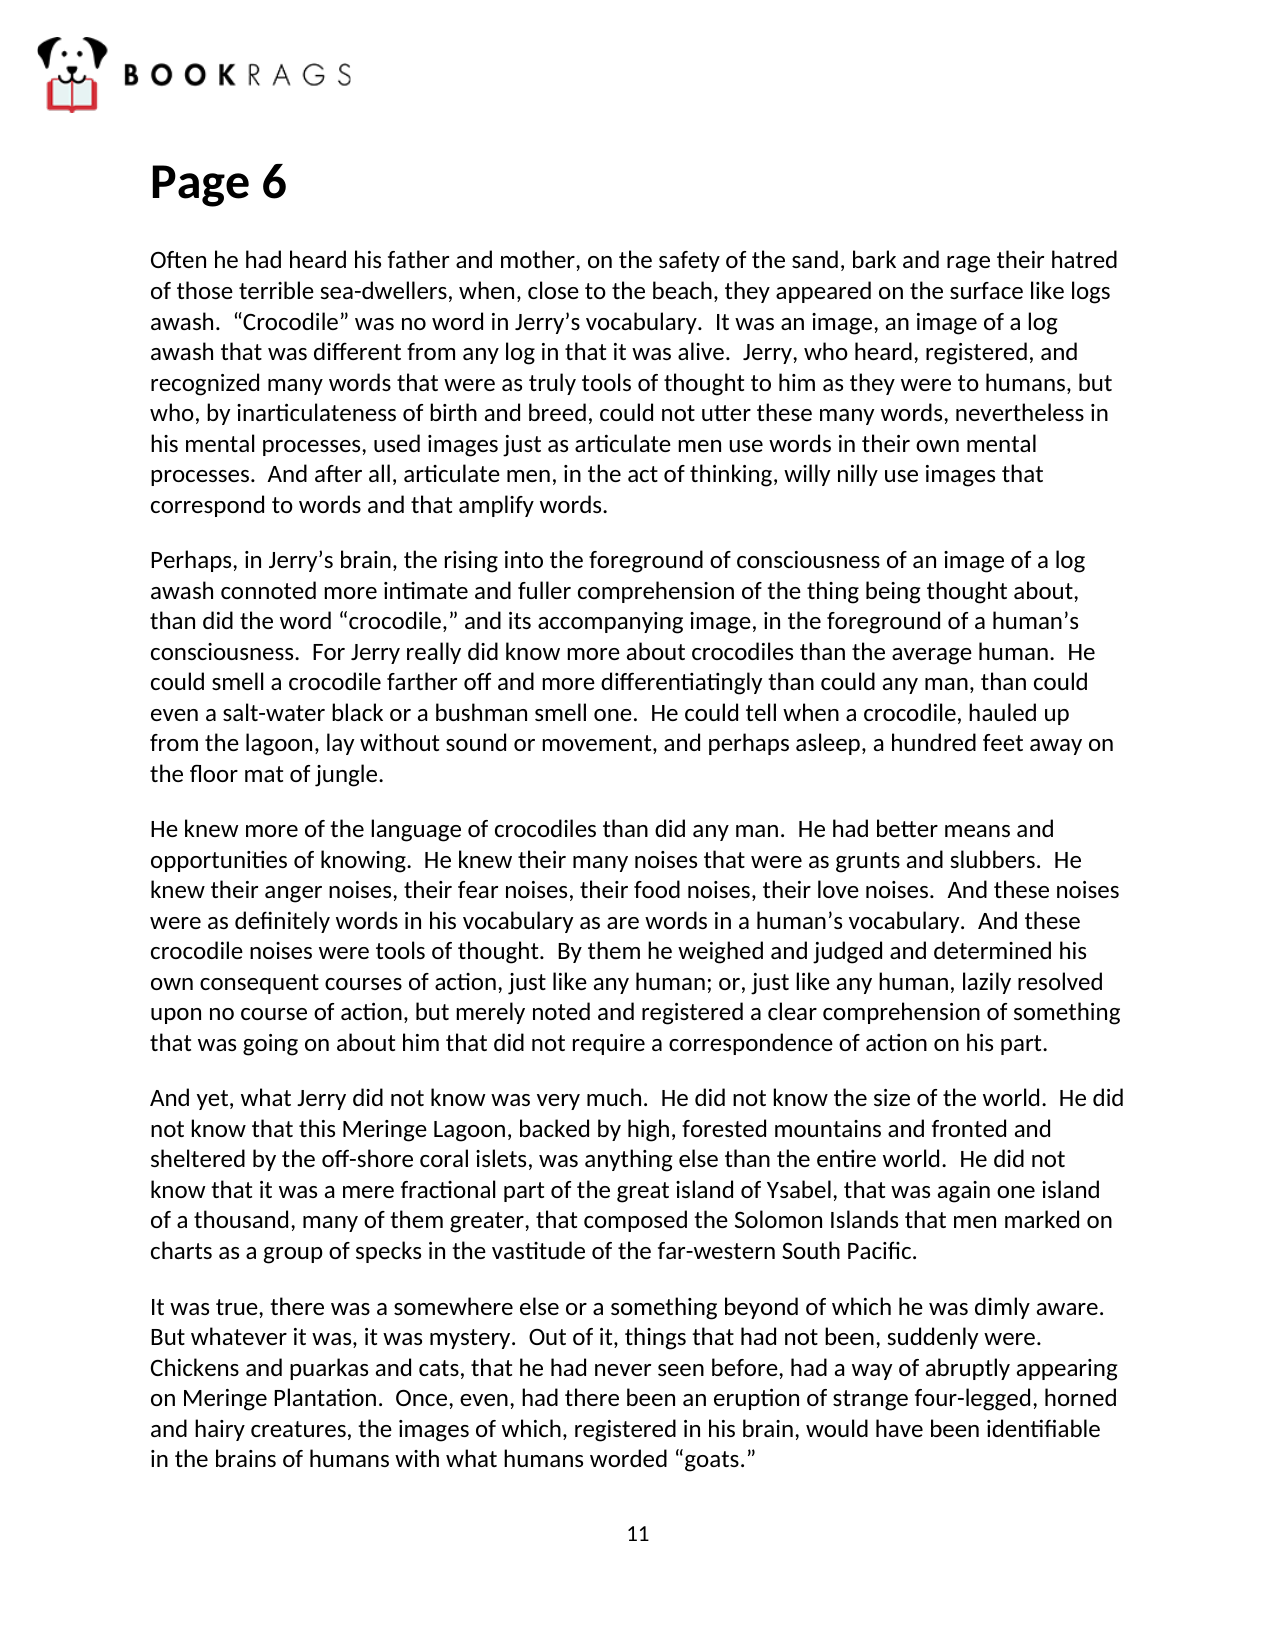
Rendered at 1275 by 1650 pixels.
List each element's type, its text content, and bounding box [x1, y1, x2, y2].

text And yet, what Jerry did not know was very much. He did not know the size of the world. He did not know that this Meringe Lagoon, backed by high, forested mountains and fronted and sheltered by the off-shore coral islets, was anything else than the entire world. He did not know that it was a mere fractional part of the great island of Ysabel, that was again one island of a thousand, many of them greater, that composed the Solomon Islands that men marked on charts as a group of specks in the vastitude of the far-western South Pacific. [150, 1083, 1125, 1266]
text Often he had heard his father and mother, on the safety of the sand, bark and rage their hatred of those terrible sea-dwellers, when, close to the beach, they appeared on the surface like logs awash. “Crocodile” was no word in Jerry’s vocabulary. It was an image, an image of a log awash that was different from any log in that it was alive. Jerry, who heard, registered, and recognized many words that were as truly tools of thought to him as they were to humans, but who, by inarticulateness of birth and breed, could not utter these many words, nevertheless in his mental processes, used images just as articulate men use words in their own mental processes. And after all, articulate men, in the act of thinking, willy nilly use images that correspond to words and that amplify words. [150, 244, 1125, 519]
text He knew more of the language of crocodiles than did any man. He had better means and opportunities of knowing. He knew their many noises that were as grunts and slubbers. He knew their anger noises, their fear noises, their food noises, their love noises. And these noises were as definitely words in his vocabulary as are words in a human’s vocabulary. And these crocodile noises were tools of thought. By them he weighed and judged and determined his own consequent courses of action, just like any human; or, just like any human, lazily resolved upon no course of action, but merely noted and registered a clear comprehension of something that was going on about him that did not require a correspondence of action on his part. [150, 813, 1125, 1058]
picture [37, 37, 351, 113]
text It was true, there was a somewhere else or a something beyond of which he was dimly aware. But whatever it was, it was mystery. Out of it, things that had not been, suddenly were. Chickens and puarkas and cats, that he had never seen before, had a way of abruptly appearing on Meringe Plantation. Once, even, had there been an eruption of strange four-legged, horned and hairy creatures, the images of which, registered in his brain, would have been identifiable in the brains of humans with what humans worded “goats.” [150, 1291, 1125, 1474]
text Page 6 [150, 150, 1125, 211]
text Perhaps, in Jerry’s brain, the rising into the foreground of consciousness of an image of a log awash connoted more intimate and fuller comprehension of the thing being thought about, than did the word “crocodile,” and its accompanying image, in the foreground of a human’s consciousness. For Jerry really did know more about crocodiles than the average human. He could smell a crocodile farther off and more differentiatingly than could any man, than could even a salt-water black or a bushman smell one. He could tell when a crocodile, hauled up from the lagoon, lay without sound or movement, and perhaps asleep, a hundred feet away on the floor mat of jungle. [150, 544, 1125, 788]
